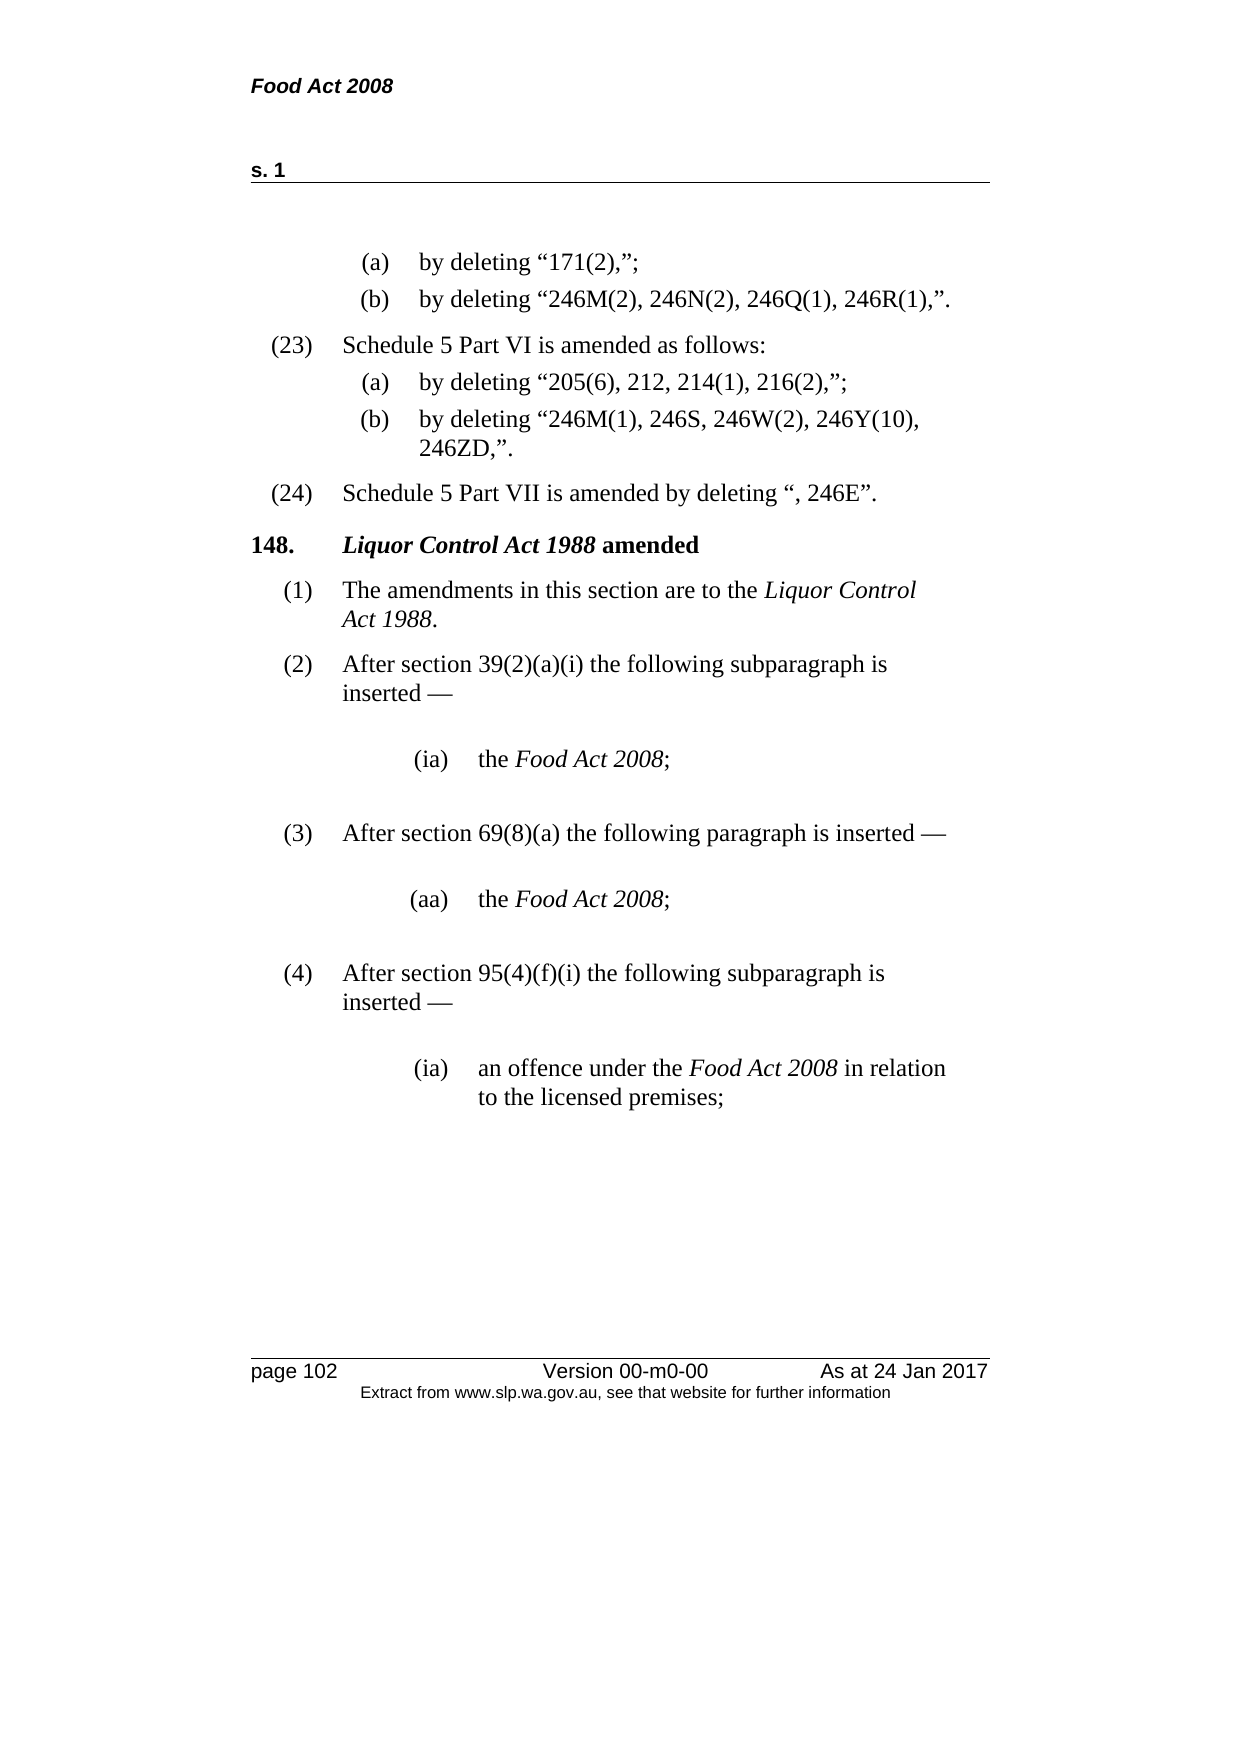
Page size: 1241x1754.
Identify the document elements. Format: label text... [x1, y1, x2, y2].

text (4) After section 95(4)(f)(i) the following subparagraph is inserted — [251, 958, 990, 1016]
text (23) Schedule 5 Part VI is amended as follows: [251, 330, 990, 359]
text (24) Schedule 5 Part VII is amended by deleting “, 246E”. [251, 478, 990, 507]
text (1) The amendments in this section are to the Liquor Control Act 1988. [251, 575, 990, 633]
text (a) by deleting “205(6), 212, 214(1), 216(2),”; [251, 367, 990, 396]
text (2) After section 39(2)(a)(i) the following subparagraph is inserted — [251, 649, 990, 707]
text (a) by deleting “171(2),”; [251, 247, 990, 276]
subtitle 148. Liquor Control Act 1988 amended [251, 530, 990, 559]
text (ia) the Food Act 2008; [389, 744, 960, 773]
text (3) After section 69(8)(a) the following paragraph is inserted — [251, 818, 990, 847]
text (aa) the Food Act 2008; [389, 884, 960, 913]
text (b) by deleting “246M(1), 246S, 246W(2), 246Y(10), 246ZD,”. [251, 404, 990, 462]
text (b) by deleting “246M(2), 246N(2), 246Q(1), 246R(1),”. [251, 284, 990, 313]
text (ia) an offence under the Food Act 2008 in relation to the licensed premises; [389, 1053, 960, 1110]
